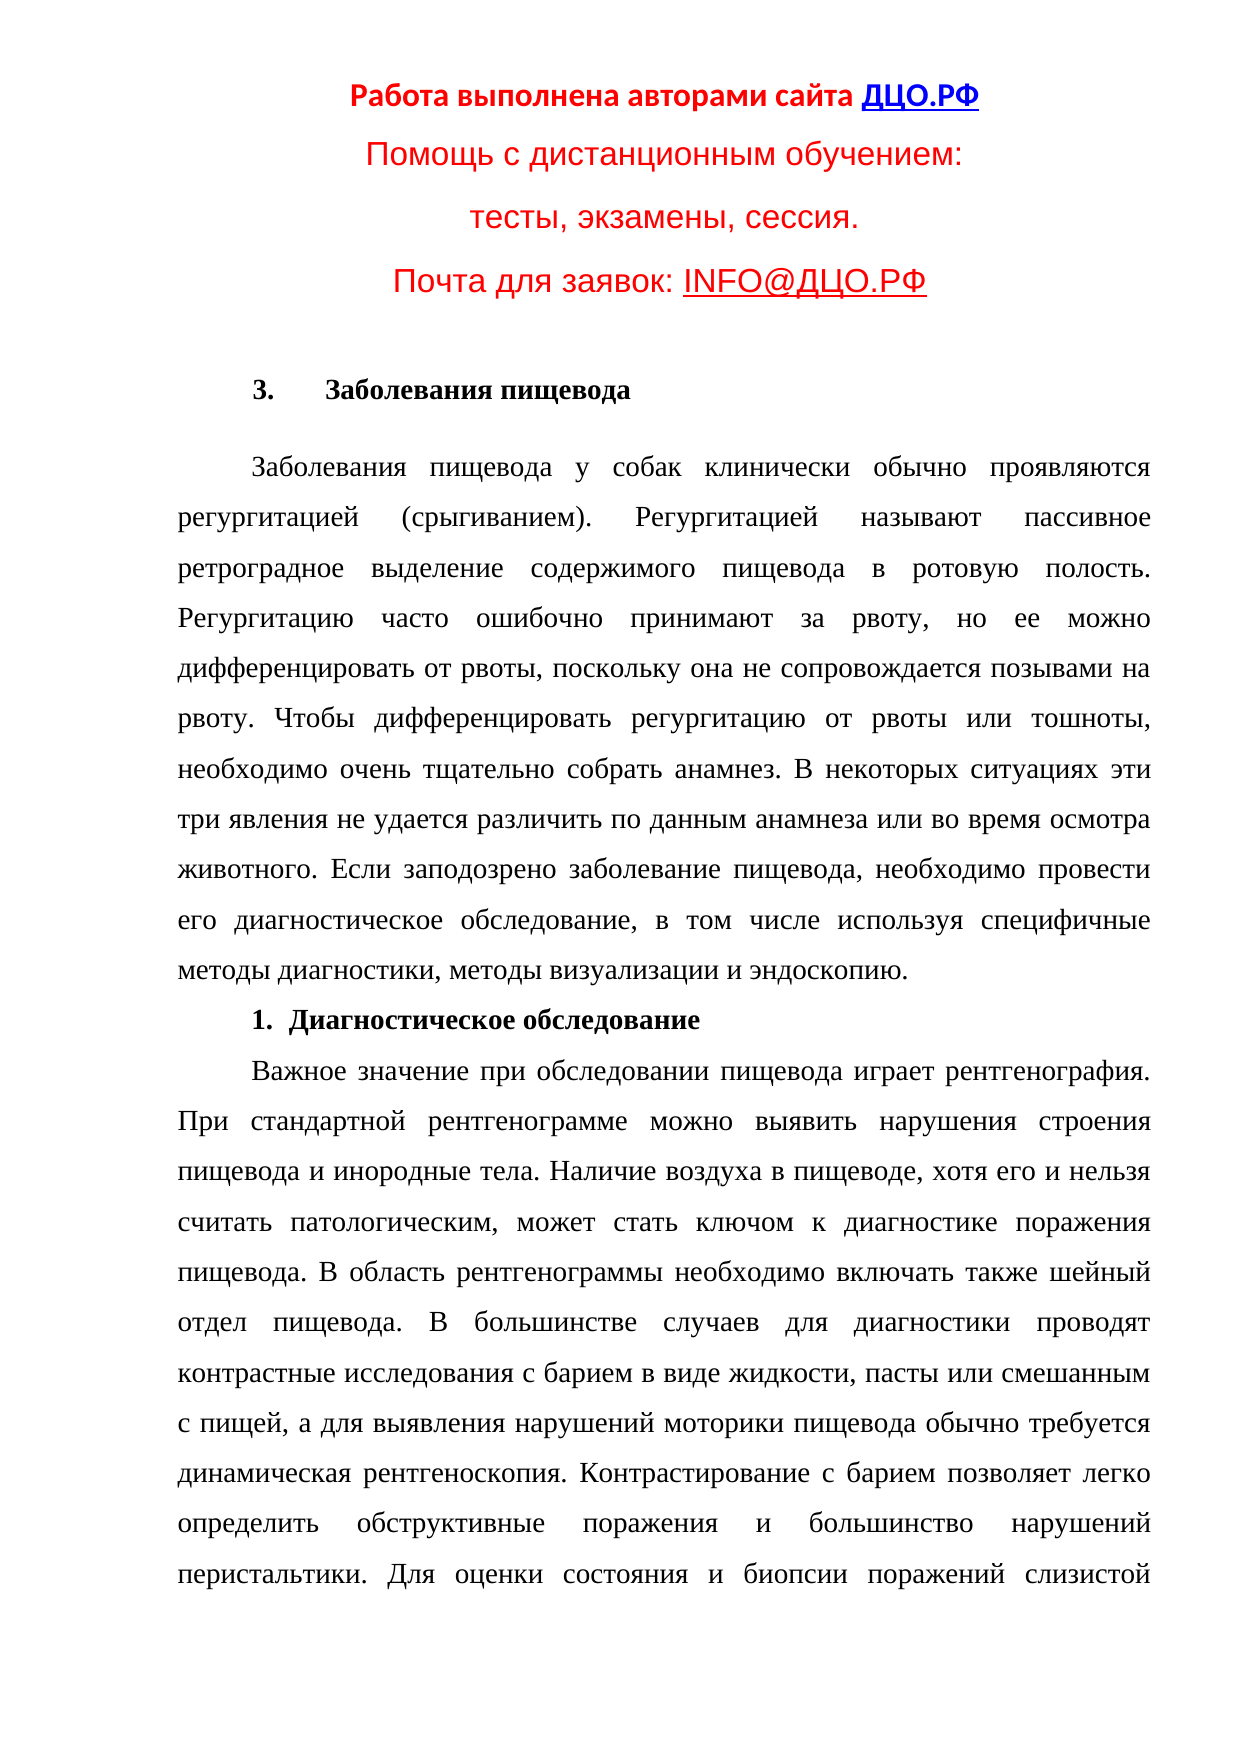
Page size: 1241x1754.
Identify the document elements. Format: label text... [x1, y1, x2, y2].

list Заболевания пищевода у собак клинически обычно проявляются регургитацией (срыгиванием). Регургитацией называют пассивное ретроградное выделение содержимого пищевода в ротовую полость. Регургитацию часто ошибочно принимают за рвоту, но ее можно дифференцировать от рвоты, поскольку она не сопровождается позывами на рвоту. Чтобы дифференцировать регургитацию от рвоты или тошноты, необходимо очень тщательно собрать анамнез. В некоторых ситуациях эти три явления не удается различить по данным анамнеза или во время осмотра животного. Если заподозрено заболевание пищевода, необходимо провести его диагностическое обследование, в том числе используя специфичные методы диагностики, методы визуализации и эндоскопию. [177, 449, 1152, 986]
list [177, 1053, 1152, 1589]
list Диагностическое обследование [251, 1002, 1152, 1036]
list 3. Заболевания пищевода [252, 372, 1152, 406]
